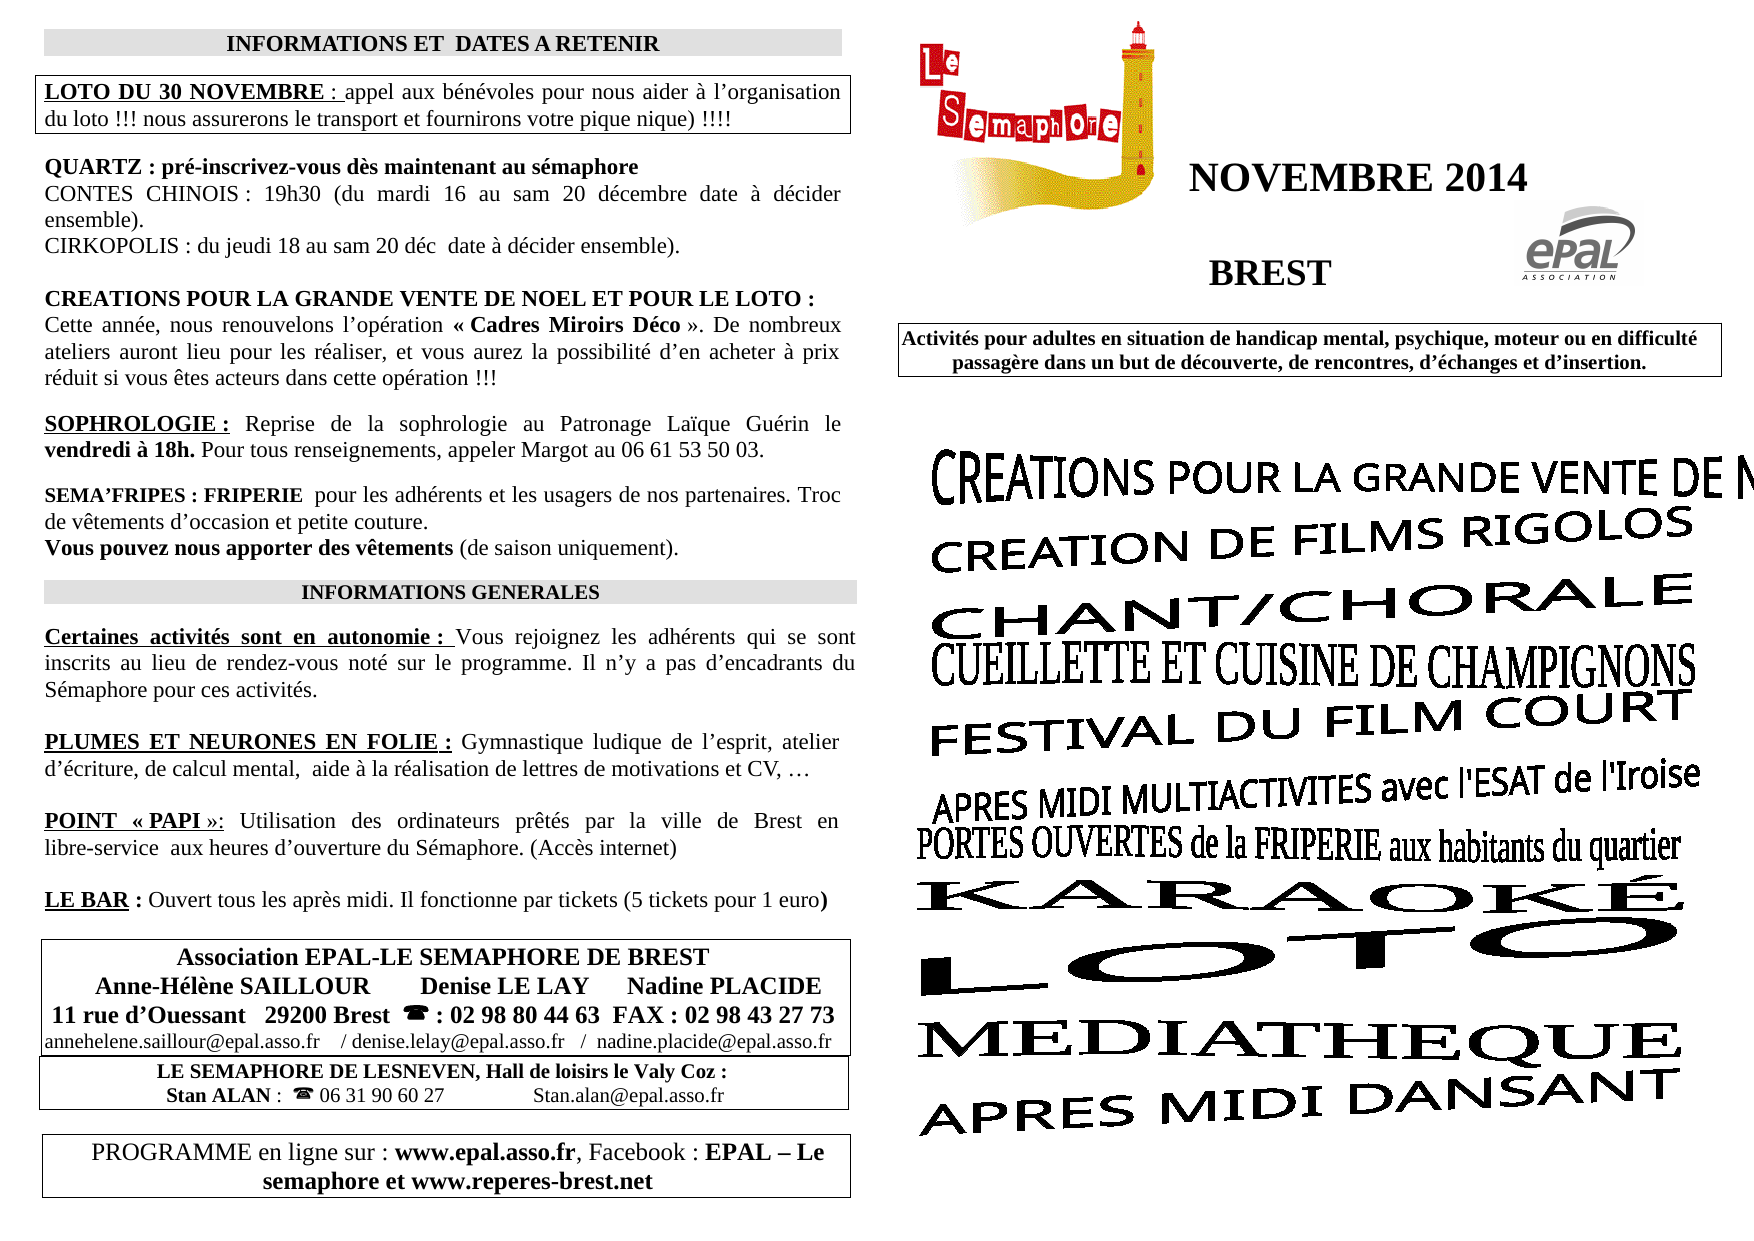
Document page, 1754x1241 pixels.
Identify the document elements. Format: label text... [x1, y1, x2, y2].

text PLUMES ET NEURONES EN FOLIE : Gymnastique ludique de l’esprit, atelier d’écriture, de calcul mental, aide à la réalisation de lettres de motivations et CV, … [44, 728, 840, 781]
subtitle Association EPAL-LE SEMAPHORE DE BREST [42, 940, 850, 968]
text LE BAR : Ouvert tous les après midi. Il fonctionne par tickets (5 tickets pour 1 euro) [44, 886, 840, 913]
text SEMA’FRIPES : FRIPERIE pour les adhérents et les usagers de nos partenaires. Troc de vêtements d’occasion et petite couture. [44, 481, 842, 534]
text INFORMATIONS GENERALES [44, 580, 857, 604]
subtitle Anne-Hélène SAILLOUR Denise LE LAY Nadine PLACIDE [42, 968, 850, 997]
list LOTO DU 30 NOVEMBRE : appel aux bénévoles pour nous aider à l’organisation du loto !!! nous assurerons le transport et fournirons votre pique nique) !!!! [36, 76, 850, 133]
text Vous pouvez nous apporter des vêtements (de saison uniquement). [44, 534, 842, 561]
text CREATIONS POUR LA GRANDE VENTE DE NOEL ET POUR LE LOTO : [44, 285, 842, 311]
text QUARTZ : pré-inscrivez-vous dès maintenant au sémaphore [44, 153, 842, 179]
text annehelene.saillour@epal.asso.fr / denise.lelay@epal.asso.fr / nadine.placide@epal.asso.fr [42, 1025, 850, 1055]
subtitle 11 rue d’Ouessant 29200 Brest : 02 98 80 44 63 FAX : 02 98 43 27 73 [42, 997, 850, 1025]
text Cette année, nous renouvelons l’opération « Cadres Miroirs Déco ». De nombreux ateliers auront lieu pour les réaliser, et vous aurez la possibilité d’en acheter à prix réduit si vous êtes acteurs dans cette opération !!! [44, 311, 842, 390]
text Stan ALAN : 06 31 90 60 27 Stan.alan@epal.asso.fr [40, 1080, 848, 1109]
list Certaines activités sont en autonomie : Vous rejoignez les adhérents qui se sont inscrits au lieu de rendez-vous noté sur le programme. Il n’y a pas d’encadrants du Sémaphore pour ces activités. [44, 623, 856, 702]
text CIRKOPOLIS : du jeudi 18 au sam 20 déc date à décider ensemble). [44, 232, 842, 259]
text POINT « PAPI »: Utilisation des ordinateurs prêtés par la ville de Brest en libre-service aux heures d’ouverture du Sémaphore. (Accès internet) [44, 807, 840, 860]
subtitle BREST [1209, 200, 1700, 294]
text PROGRAMME en ligne sur : www.epal.asso.fr, Facebook : EPAL – Le semaphore et www.reperes-brest.net [43, 1135, 850, 1197]
text Activités pour adultes en situation de handicap mental, psychique, moteur ou en difficulté passagère dans un but de découverte, de rencontres, d’échanges et d’insertion. [899, 324, 1721, 376]
text CONTES CHINOIS : 19h30 (du mardi 16 au sam 20 décembre date à décider ensemble). [44, 179, 842, 232]
subtitle NOVEMBRE 2014 [914, 152, 1700, 200]
text LE SEMAPHORE DE LESNEVEN, Hall de loisirs le Valy Coz : [40, 1057, 848, 1080]
text INFORMATIONS ET DATES A RETENIR [44, 29, 842, 56]
text SOPHROLOGIE : Reprise de la sophrologie au Patronage Laïque Guérin le vendredi à 18h. Pour tous renseignements, appeler Margot au 06 61 53 50 03. [44, 409, 842, 462]
